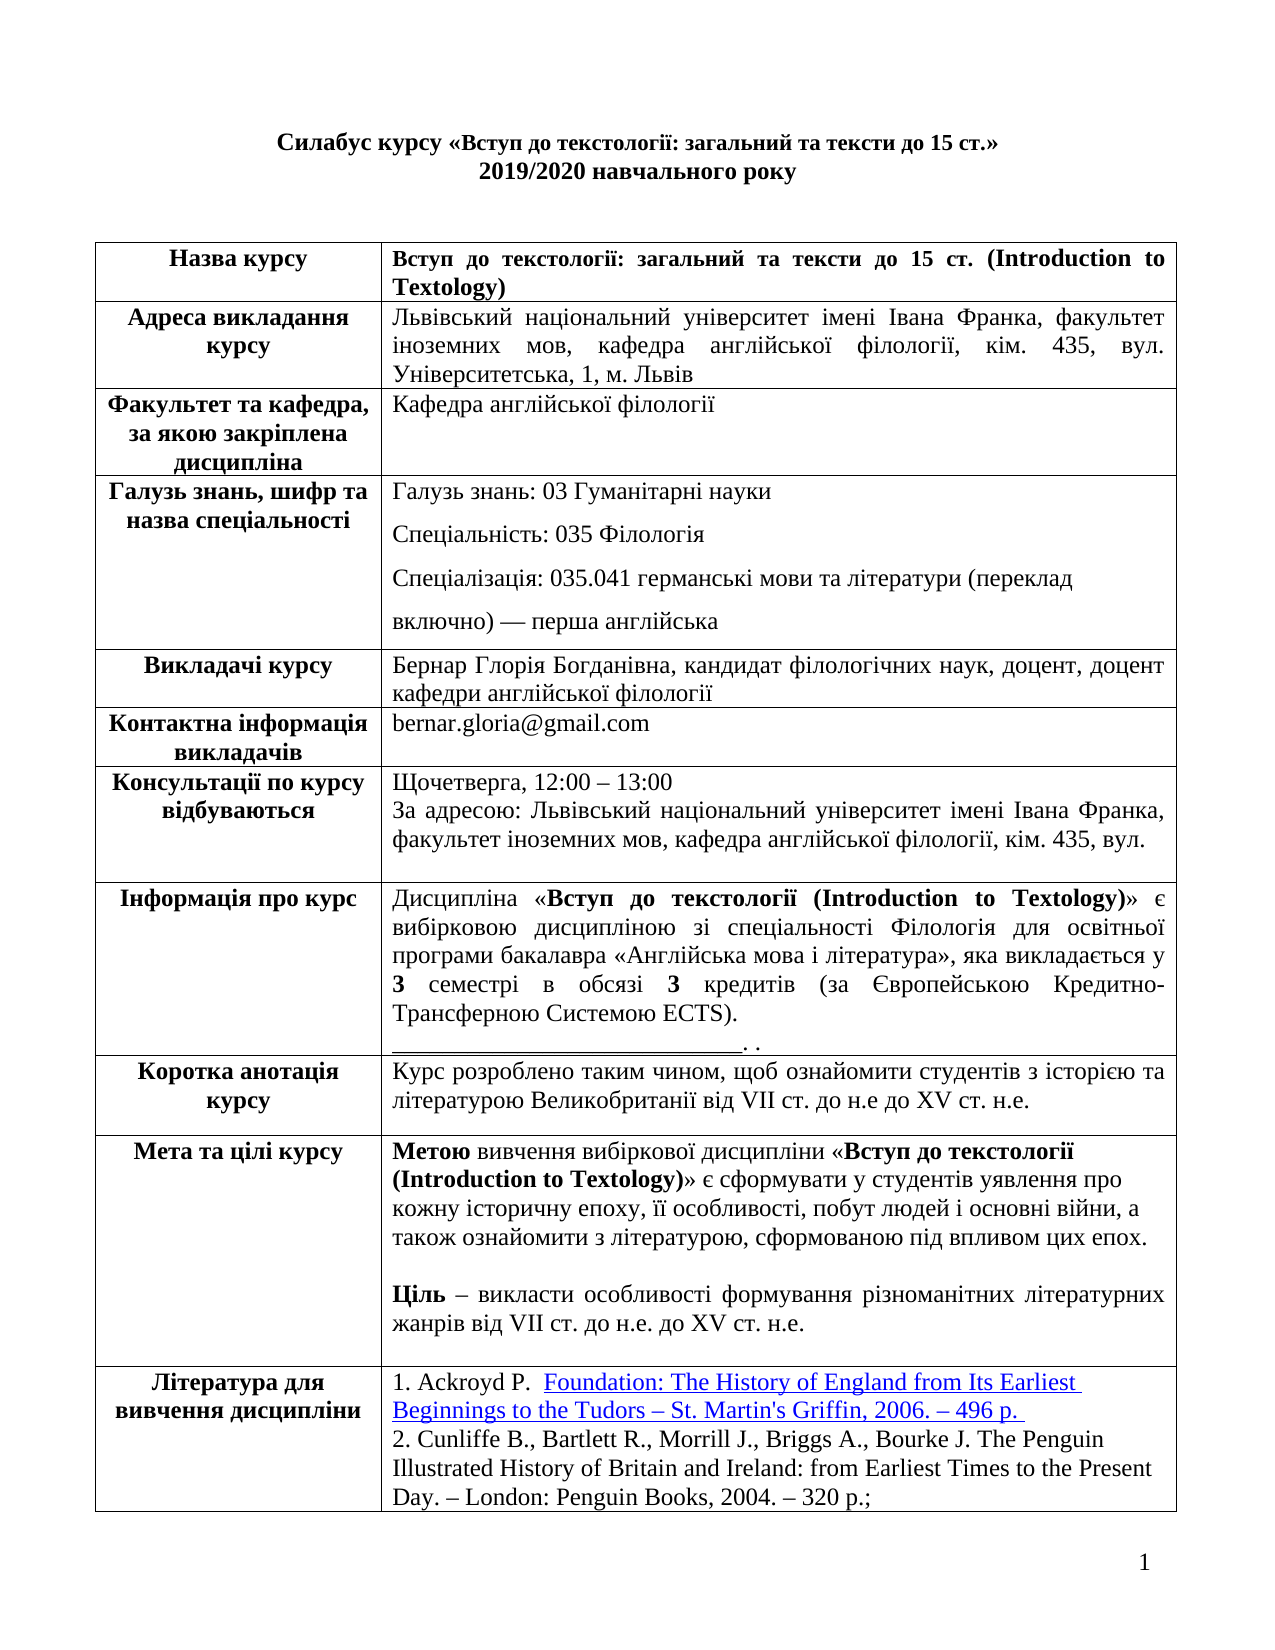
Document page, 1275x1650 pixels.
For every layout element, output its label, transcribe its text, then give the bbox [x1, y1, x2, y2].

table_cell Консультації по курсу відбуваються [96, 767, 381, 882]
table_header Вступ до текстології: загальний та тексти до 15 ст. (Introduction to Textology) [382, 243, 1176, 301]
table_cell Адреса викладання курсу [96, 302, 381, 388]
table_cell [96, 1367, 381, 1511]
table_cell Контактна інформація викладачів [96, 708, 381, 766]
table_cell Викладачі курсу [96, 650, 381, 707]
table_cell Коротка анотація курсу [96, 1056, 381, 1135]
table_cell Галузь знань: 03 Гуманітарні науки Спеціальність: 035 Філологія Спеціалізація: 035.041 германські мови та літератури (переклад включно) — перша англійська [382, 476, 1176, 649]
table_cell bernar.gloria@gmail.com [382, 708, 1176, 766]
table_cell Щочетверга, 12:00 – 13:00 За адресою: Львівський національний університет імені Івана Франка, факультет іноземних мов, кафедра англійської філології, кім. 435, вул. [382, 767, 1176, 882]
text 2019/2020 навчального року [118, 156, 1157, 185]
table_cell Факультет та кафедра, за якою закріплена дисципліна [96, 389, 381, 475]
table_cell Інформація про курс [96, 883, 381, 1055]
table_cell Дисципліна «Вступ до текстології (Introduction to Textology)» є вибірковою дисципліною зі спеціальності Філологія для освітньої програми бакалавра «Англійська мова і література», яка викладається у 3 семестрі в обсязі 3 кредитів (за Європейською Кредитно-Трансферною Системою ECTS). ____________________________. . [382, 883, 1176, 1055]
table_cell Галузь знань, шифр та назва спеціальності [96, 476, 381, 649]
table_cell Метою вивчення вибіркової дисципліни «Вступ до текстології (Introduction to Textology)» є сформувати у студентів уявлення про кожну історичну епоху, її особливості, побут людей і основні війни, а також ознайомити з літературою, сформованою під впливом цих епох. Ціль – викласти особливості формування різноманітних літературних жанрів від VІІ ст. до н.е. до XV ст. н.е. [382, 1136, 1176, 1366]
table_header Назва курсу [96, 243, 381, 301]
table_cell Бернар Глорія Богданівна, кандидат філологічних наук, доцент, доцент кафедри англійської філології [382, 650, 1176, 707]
table_cell Львівський національний університет імені Івана Франка, факультет іноземних мов, кафедра англійської філології, кім. 435, вул. Університетська, 1, м. Львів [382, 302, 1176, 388]
table_cell Мета та цілі курсу [96, 1136, 381, 1366]
table_cell Кафедра англійської філології [382, 389, 1176, 475]
text Силабус курсу «Вступ до текстології: загальний та тексти до 15 ст.» [118, 127, 1157, 156]
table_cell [382, 1367, 1176, 1511]
table_cell Курс розроблено таким чином, щоб ознайомити студентів з історією та літературою Великобританії від VІІ ст. до н.е до XV ст. н.е. [382, 1056, 1176, 1135]
